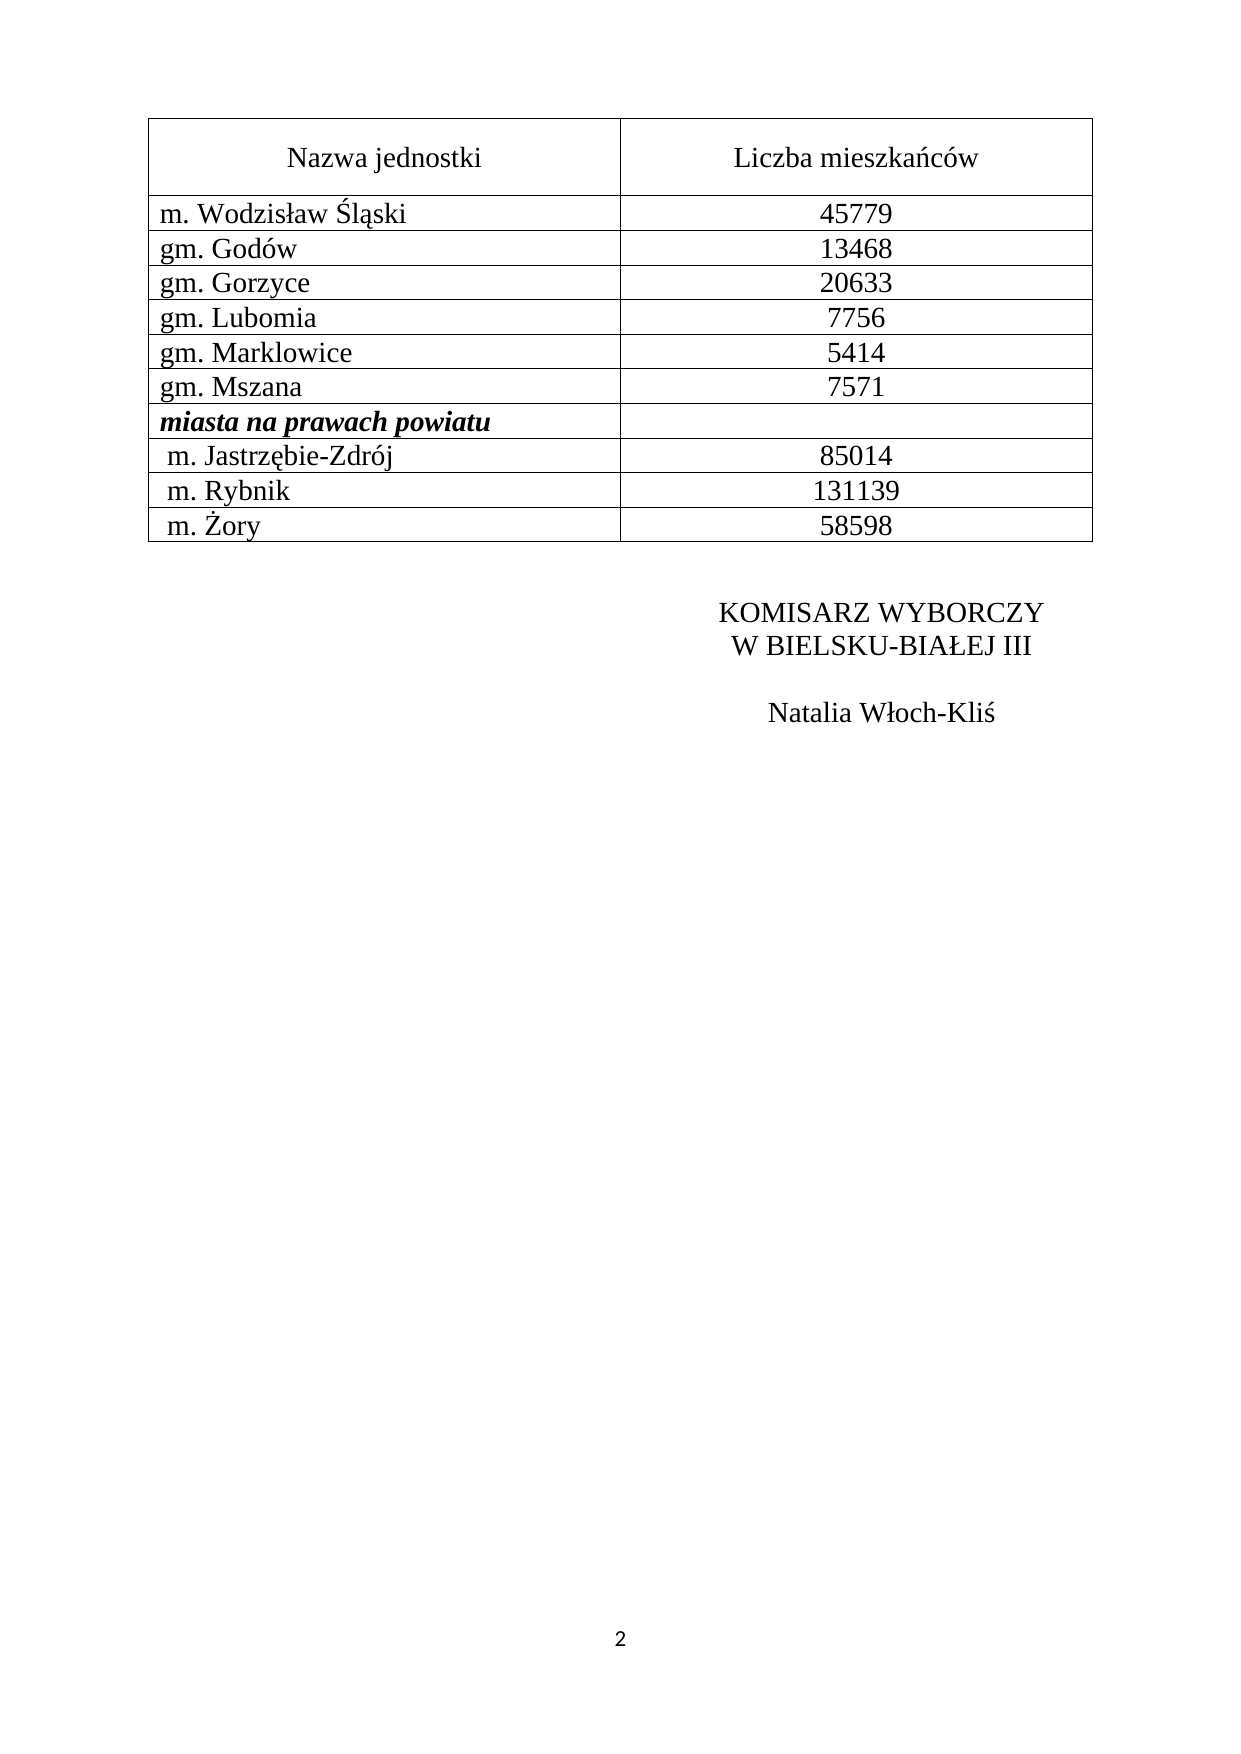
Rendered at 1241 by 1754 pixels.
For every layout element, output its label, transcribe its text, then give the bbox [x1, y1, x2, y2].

table_cell 5414 [621, 335, 1092, 368]
table_cell gm. Lubomia [149, 300, 620, 334]
table_header Liczba mieszkańców [621, 119, 1092, 195]
table_cell 20633 [621, 266, 1092, 299]
table_cell m. Jastrzębie-Zdrój [149, 439, 620, 472]
text W BIELSKU-BIAŁEJ III [673, 628, 1090, 662]
table_header Nazwa jednostki [149, 119, 620, 195]
table_cell gm. Godów [149, 231, 620, 264]
table_cell 13468 [621, 231, 1092, 264]
text KOMISARZ WYBORCZY [673, 595, 1090, 628]
table_cell gm. Gorzyce [149, 266, 620, 299]
table_cell gm. Marklowice [149, 335, 620, 368]
table_cell 131139 [621, 473, 1092, 507]
table_cell m. Wodzisław Śląski [149, 196, 620, 230]
table_cell gm. Mszana [149, 369, 620, 403]
table_cell 7571 [621, 369, 1092, 403]
table_cell 45779 [621, 196, 1092, 230]
table_cell 58598 [621, 508, 1092, 541]
table_cell miasta na prawach powiatu [149, 404, 620, 437]
table_cell [621, 404, 1092, 437]
table_cell 85014 [621, 439, 1092, 472]
text Natalia Włoch-Kliś [673, 696, 1090, 729]
table_cell m. Rybnik [149, 473, 620, 507]
table_cell m. Żory [149, 508, 620, 541]
table_cell 7756 [621, 300, 1092, 334]
